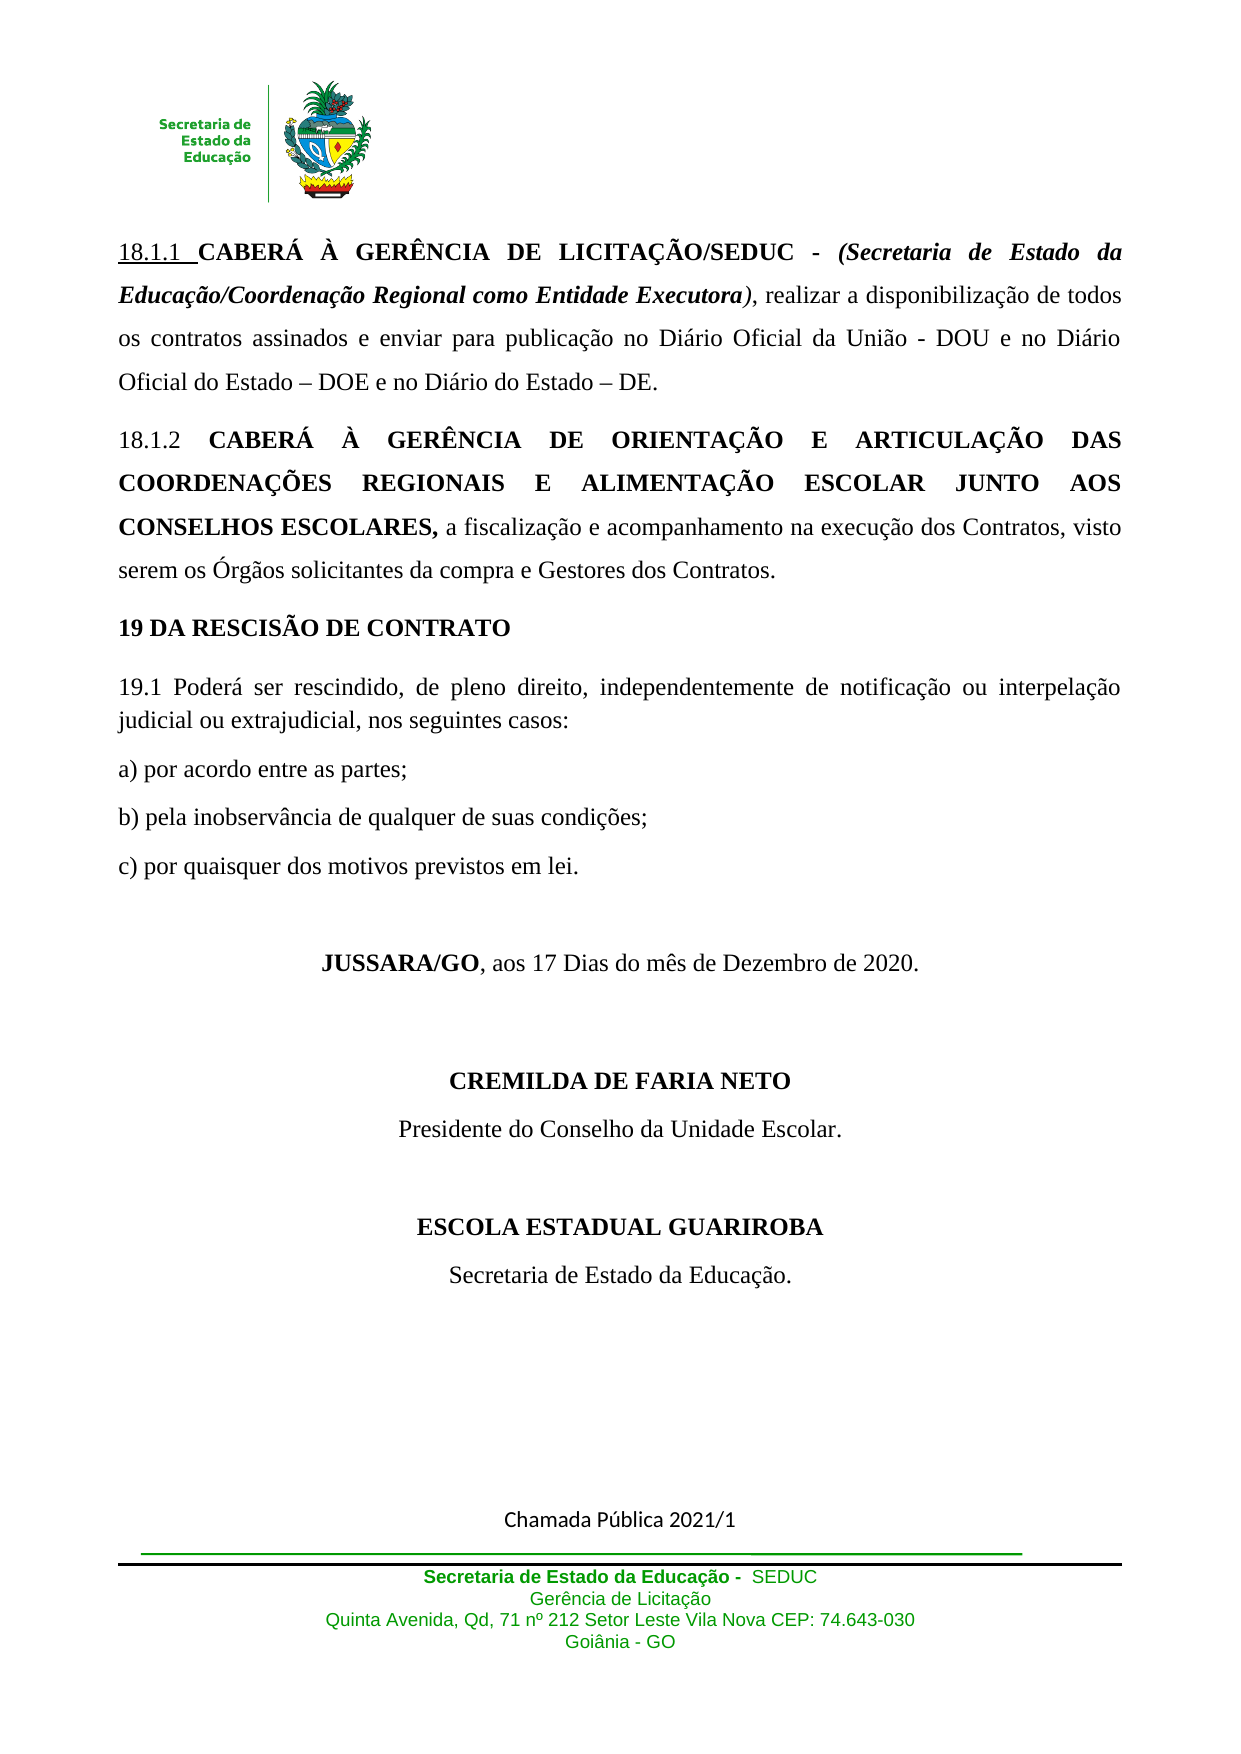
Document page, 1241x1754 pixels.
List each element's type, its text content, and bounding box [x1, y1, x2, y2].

text c) por quaisquer dos motivos previstos em lei. [118, 851, 1122, 880]
text ESCOLA ESTADUAL GUARIROBA [118, 1212, 1122, 1241]
text 19.1 Poderá ser rescindido, de pleno direito, independentemente de notificação ou interpelação judicial ou extrajudicial, nos seguintes casos: [118, 672, 1122, 734]
text Secretaria de Estado da Educação. [118, 1261, 1122, 1289]
text JUSSARA/GO, aos 17 Dias do mês de Dezembro de 2020. [118, 948, 1122, 977]
picture [118, 73, 412, 210]
text 19 DA RESCISÃO DE CONTRATO [118, 613, 1122, 642]
text Presidente do Conselho da Unidade Escolar. [118, 1114, 1122, 1143]
text b) pela inobservância de qualquer de suas condições; [118, 802, 1122, 831]
text 18.1.2 CABERÁ À GERÊNCIA DE ORIENTAÇÃO E ARTICULAÇÃO DAS COORDENAÇÕES REGIONAIS E ALIMENTAÇÃO ESCOLAR JUNTO AOS CONSELHOS ESCOLARES, a fiscalização e acompanhamento na execução dos Contratos, visto serem os Órgãos solicitantes da compra e Gestores dos Contratos. [118, 425, 1122, 583]
text CREMILDA DE FARIA NETO [118, 1066, 1122, 1095]
text 18.1.1 CABERÁ À GERÊNCIA DE LICITAÇÃO/SEDUC - (Secretaria de Estado da Educação/Coordenação Regional como Entidade Executora), realizar a disponibilização de todos os contratos assinados e enviar para publicação no Diário Oficial da União - DOU e no Diário Oficial do Estado – DOE e no Diário do Estado – DE. [118, 237, 1122, 395]
text a) por acordo entre as partes; [118, 754, 1122, 783]
